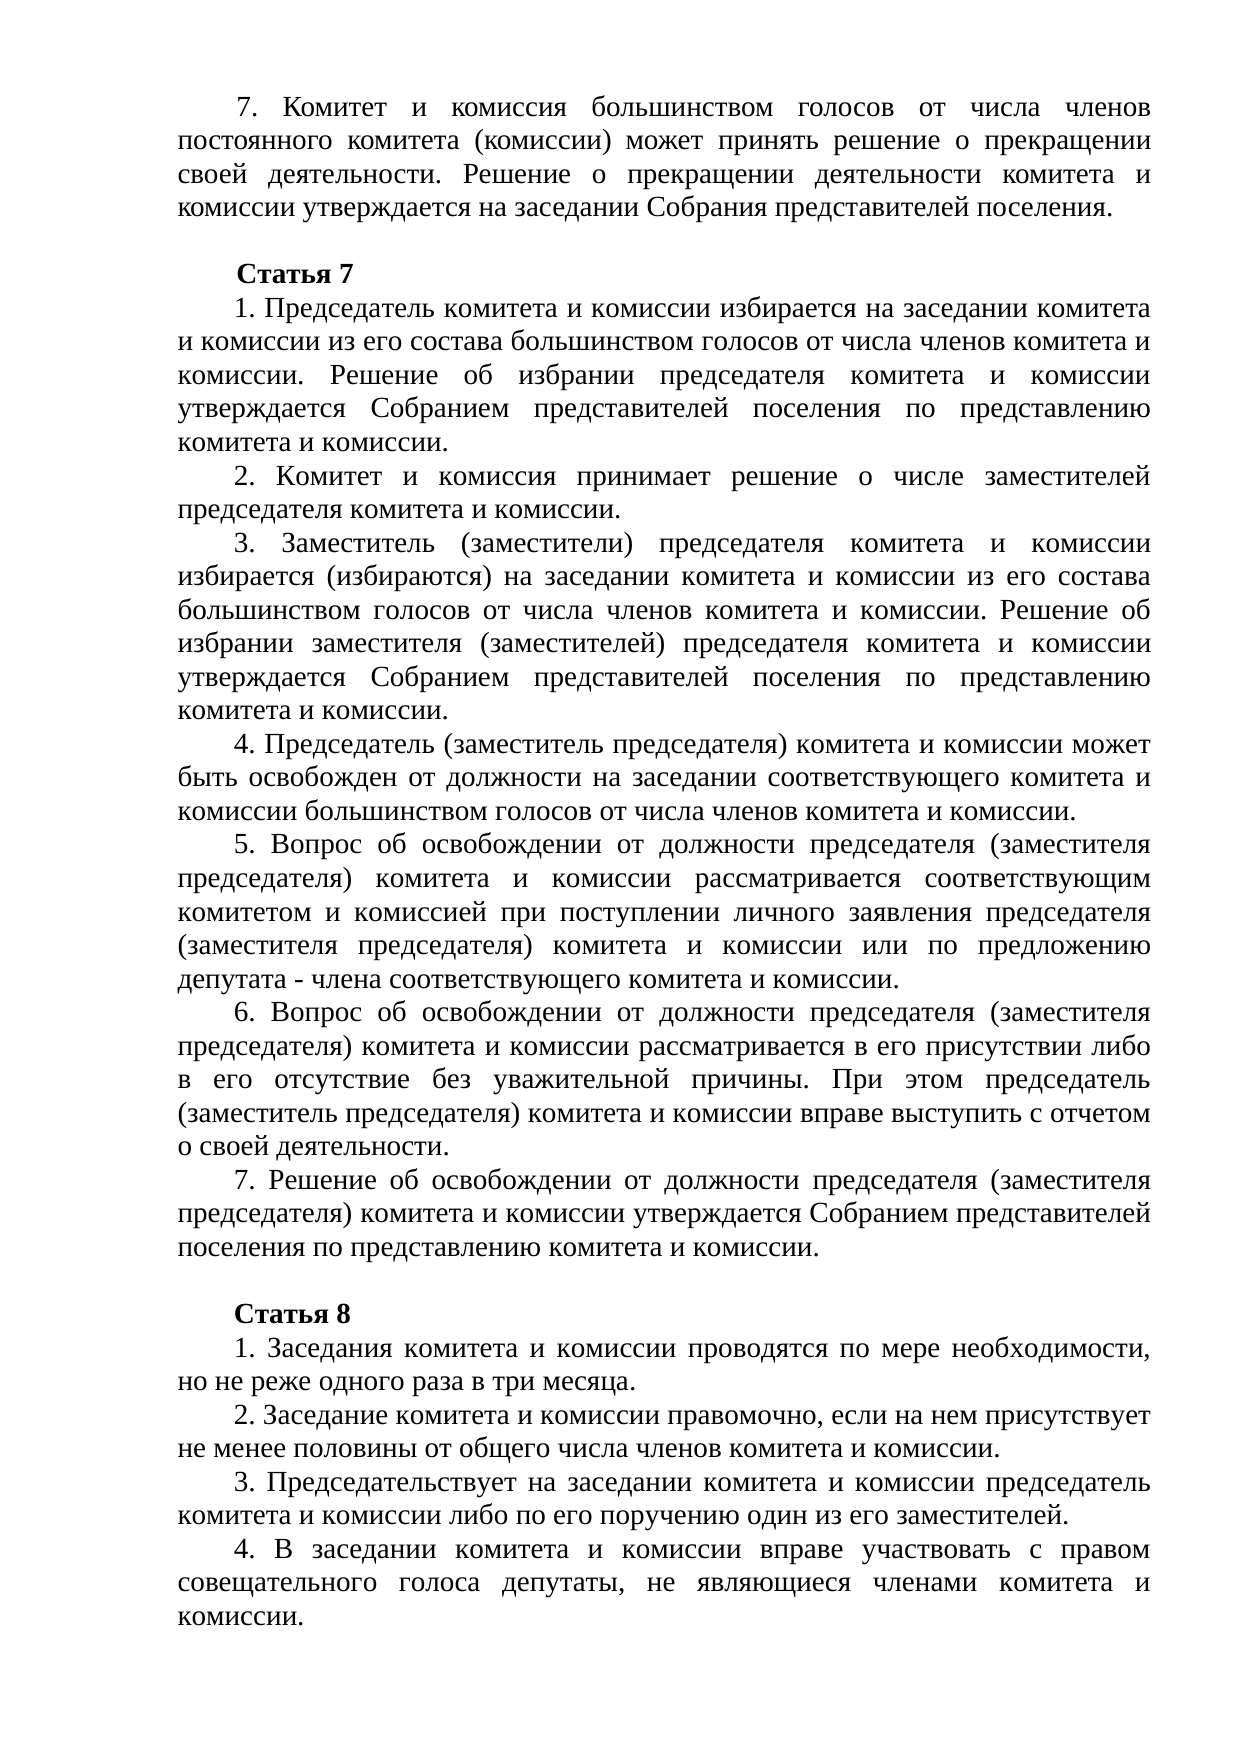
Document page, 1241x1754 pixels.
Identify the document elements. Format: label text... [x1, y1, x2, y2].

text 2. Комитет и комиссия принимает решение о числе заместителей председателя комитета и комиссии. [177, 458, 1152, 525]
text Статья 7 [177, 256, 1152, 290]
text 1. Председатель комитета и комиссии избирается на заседании комитета и комиссии из его состава большинством голосов от числа членов комитета и комиссии. Решение об избрании председателя комитета и комиссии утверждается Собранием представителей поселения по представлению комитета и комиссии. [177, 290, 1152, 458]
text 7. Решение об освобождении от должности председателя (заместителя председателя) комитета и комиссии утверждается Собранием представителей поселения по представлению комитета и комиссии. [177, 1162, 1152, 1263]
text 2. Заседание комитета и комиссии правомочно, если на нем присутствует не менее половины от общего числа членов комитета и комиссии. [177, 1397, 1152, 1464]
text 3. Председательствует на заседании комитета и комиссии председатель комитета и комиссии либо по его поручению один из его заместителей. [177, 1464, 1152, 1531]
text 5. Вопрос об освобождении от должности председателя (заместителя председателя) комитета и комиссии рассматривается соответствующим комитетом и комиссией при поступлении личного заявления председателя (заместителя председателя) комитета и комиссии или по предложению депутата - члена соответствующего комитета и комиссии. [177, 827, 1152, 994]
text 3. Заместитель (заместители) председателя комитета и комиссии избирается (избираются) на заседании комитета и комиссии из его состава большинством голосов от числа членов комитета и комиссии. Решение об избрании заместителя (заместителей) председателя комитета и комиссии утверждается Собранием представителей поселения по представлению комитета и комиссии. [177, 525, 1152, 726]
text 6. Вопрос об освобождении от должности председателя (заместителя председателя) комитета и комиссии рассматривается в его присутствии либо в его отсутствие без уважительной причины. При этом председатель (заместитель председателя) комитета и комиссии вправе выступить с отчетом о своей деятельности. [177, 994, 1152, 1162]
text 4. В заседании комитета и комиссии вправе участвовать с правом совещательного голоса депутаты, не являющиеся членами комитета и комиссии. [177, 1531, 1152, 1632]
text 4. Председатель (заместитель председателя) комитета и комиссии может быть освобожден от должности на заседании соответствующего комитета и комиссии большинством голосов от числа членов комитета и комиссии. [177, 726, 1152, 827]
text 7. Комитет и комиссия большинством голосов от числа членов постоянного комитета (комиссии) может принять решение о прекращении своей деятельности. Решение о прекращении деятельности комитета и комиссии утверждается на заседании Собрания представителей поселения. [177, 89, 1152, 223]
text Статья 8 [177, 1296, 1152, 1330]
text 1. Заседания комитета и комиссии проводятся по мере необходимости, но не реже одного раза в три месяца. [177, 1330, 1152, 1397]
